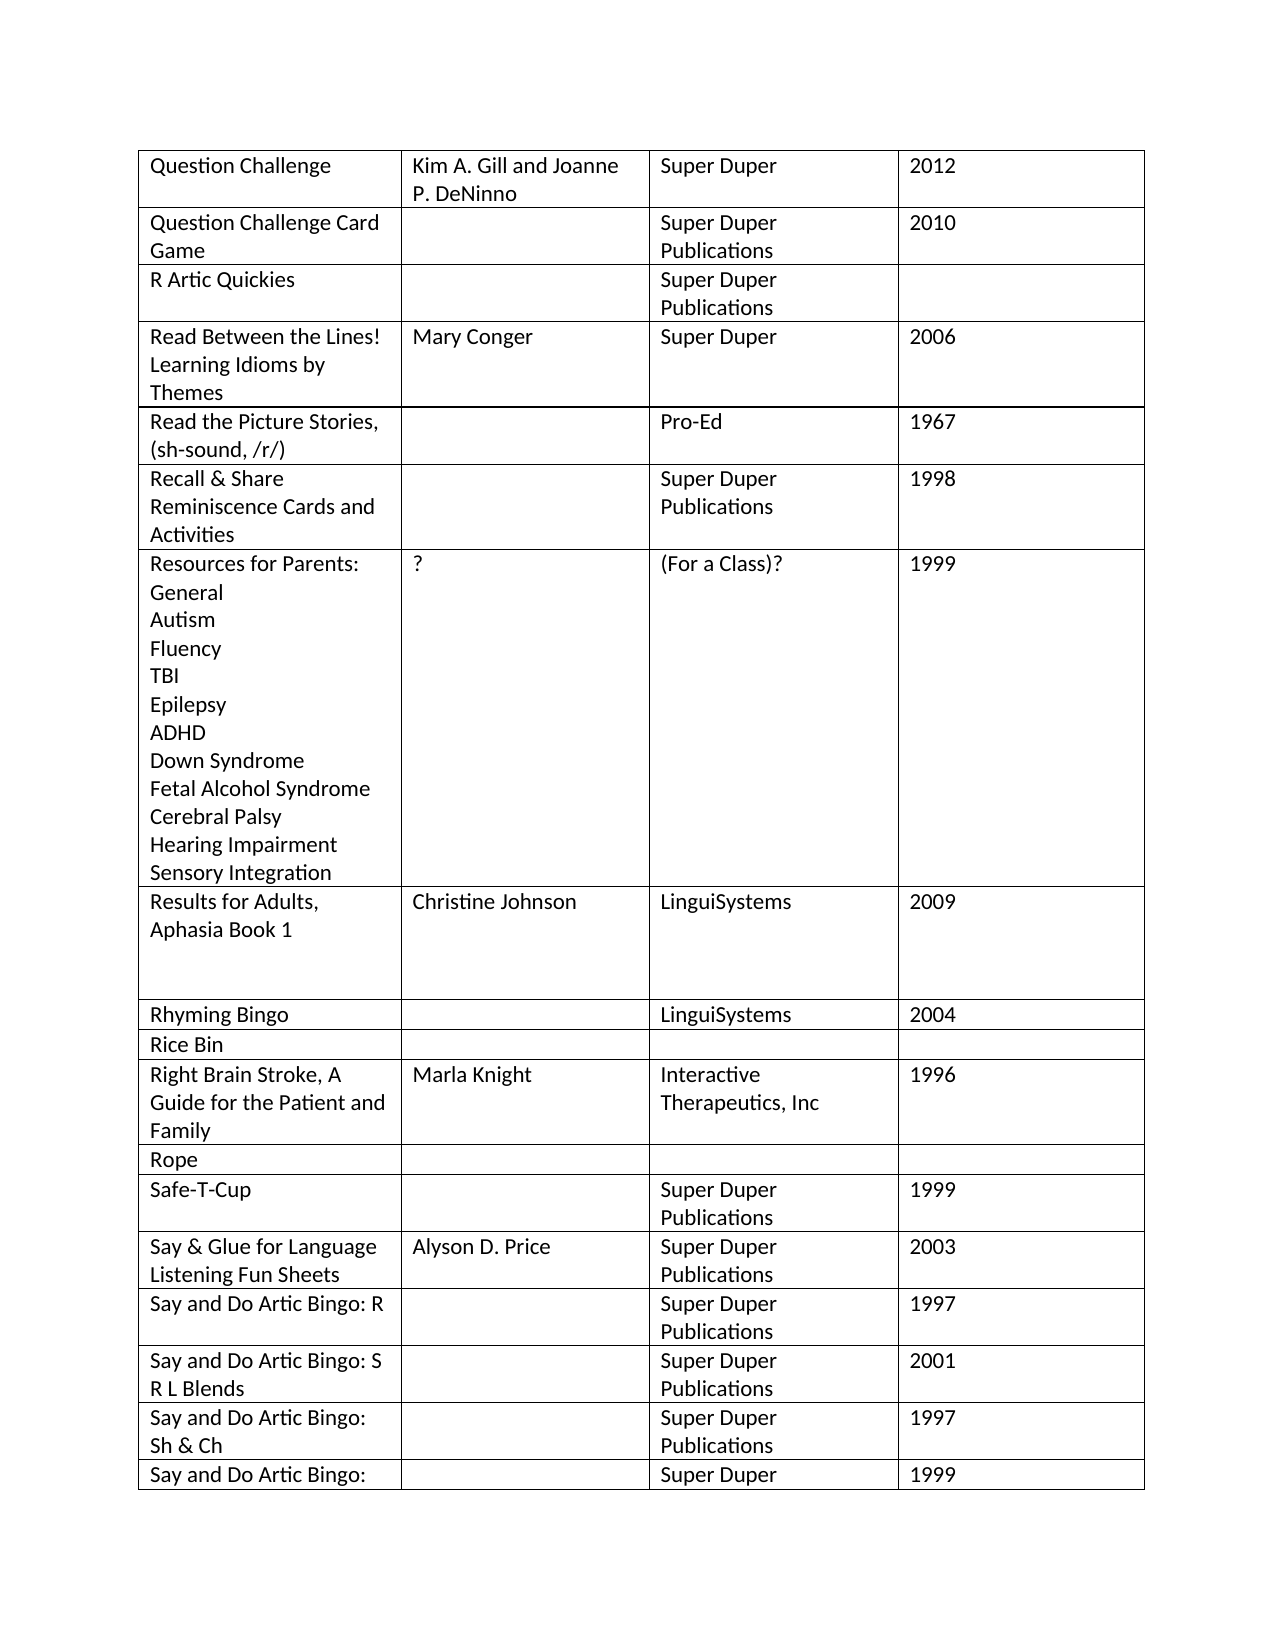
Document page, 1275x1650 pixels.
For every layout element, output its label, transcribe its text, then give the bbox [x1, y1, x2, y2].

table_cell [899, 265, 1144, 321]
table_cell Read the Picture Stories, (sh-sound, /r/) [139, 408, 401, 463]
table_cell Mary Conger [402, 322, 649, 406]
table_cell 1996 [899, 1060, 1144, 1144]
table_cell [402, 408, 649, 463]
table_cell [899, 1030, 1144, 1059]
table_cell Marla Knight [402, 1060, 649, 1144]
table_cell Alyson D. Price [402, 1232, 649, 1288]
table_cell LinguiSystems [650, 887, 898, 999]
table_cell 1998 [899, 465, 1144, 548]
table_cell 1967 [899, 408, 1144, 463]
table_cell 2010 [899, 208, 1144, 264]
table_cell [402, 465, 649, 548]
table_cell Say & Glue for Language Listening Fun Sheets [139, 1232, 401, 1288]
table_cell [402, 1145, 649, 1174]
table_cell (For a Class)? [650, 550, 898, 886]
table_cell Question Challenge Card Game [139, 208, 401, 264]
table_cell [402, 1000, 649, 1029]
table_cell Say and Do Artic Bingo: S R L Blends [139, 1346, 401, 1402]
table_cell Rope [139, 1145, 401, 1174]
table_cell Pro-Ed [650, 408, 898, 463]
table_cell Super Duper [650, 151, 898, 207]
table_cell Kim A. Gill and Joanne P. DeNinno [402, 151, 649, 207]
table_cell 1999 [899, 1175, 1144, 1231]
table_cell 2009 [899, 887, 1144, 999]
table_cell [650, 1145, 898, 1174]
table_cell Rice Bin [139, 1030, 401, 1059]
table_cell Super Duper [650, 322, 898, 406]
table_cell [402, 265, 649, 321]
table_cell Recall & Share Reminiscence Cards and Activities [139, 465, 401, 548]
table_cell Results for Adults, Aphasia Book 1 [139, 887, 401, 999]
table_cell [402, 1403, 649, 1459]
table_cell Super Duper Publications [650, 1175, 898, 1231]
table_cell [650, 1030, 898, 1059]
table_cell Super Duper Publications [650, 1232, 898, 1288]
table_cell Rhyming Bingo [139, 1000, 401, 1029]
table_cell [402, 1030, 649, 1059]
table_cell 1999 [899, 550, 1144, 886]
table_cell Read Between the Lines! Learning Idioms by Themes [139, 322, 401, 406]
table_cell Super Duper Publications [650, 1346, 898, 1402]
table_cell Say and Do Artic Bingo: Sh & Ch [139, 1403, 401, 1459]
table_cell Interactive Therapeutics, Inc [650, 1060, 898, 1144]
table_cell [139, 1460, 401, 1489]
table_cell [402, 1346, 649, 1402]
table_cell 2001 [899, 1346, 1144, 1402]
table_cell 1997 [899, 1289, 1144, 1345]
table_cell ? [402, 550, 649, 886]
table_cell [899, 1145, 1144, 1174]
table_cell R Artic Quickies [139, 265, 401, 321]
table_cell [402, 1175, 649, 1231]
table_cell [402, 208, 649, 264]
table_cell Right Brain Stroke, A Guide for the Patient and Family [139, 1060, 401, 1144]
table_cell [402, 1289, 649, 1345]
table_cell 2003 [899, 1232, 1144, 1288]
table_cell Super Duper Publications [650, 208, 898, 264]
table_cell Super Duper Publications [650, 1403, 898, 1459]
table_cell [402, 1460, 649, 1489]
table_cell 1997 [899, 1403, 1144, 1459]
table_cell 1999 [899, 1460, 1144, 1489]
table_cell Resources for Parents: General Autism Fluency TBI Epilepsy ADHD Down Syndrome Fetal Alcohol Syndrome Cerebral Palsy Hearing Impairment Sensory Integration [139, 550, 401, 886]
table_cell Christine Johnson [402, 887, 649, 999]
table_cell Say and Do Artic Bingo: R [139, 1289, 401, 1345]
table_cell 2004 [899, 1000, 1144, 1029]
table_cell Super Duper Publications [650, 465, 898, 548]
table_cell LinguiSystems [650, 1000, 898, 1029]
table_cell Safe-T-Cup [139, 1175, 401, 1231]
table_cell Super Duper Publications [650, 1289, 898, 1345]
table_cell Super Duper Publications [650, 265, 898, 321]
table_cell 2006 [899, 322, 1144, 406]
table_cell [650, 1460, 898, 1489]
table_cell 2012 [899, 151, 1144, 207]
table_cell Question Challenge [139, 151, 401, 207]
